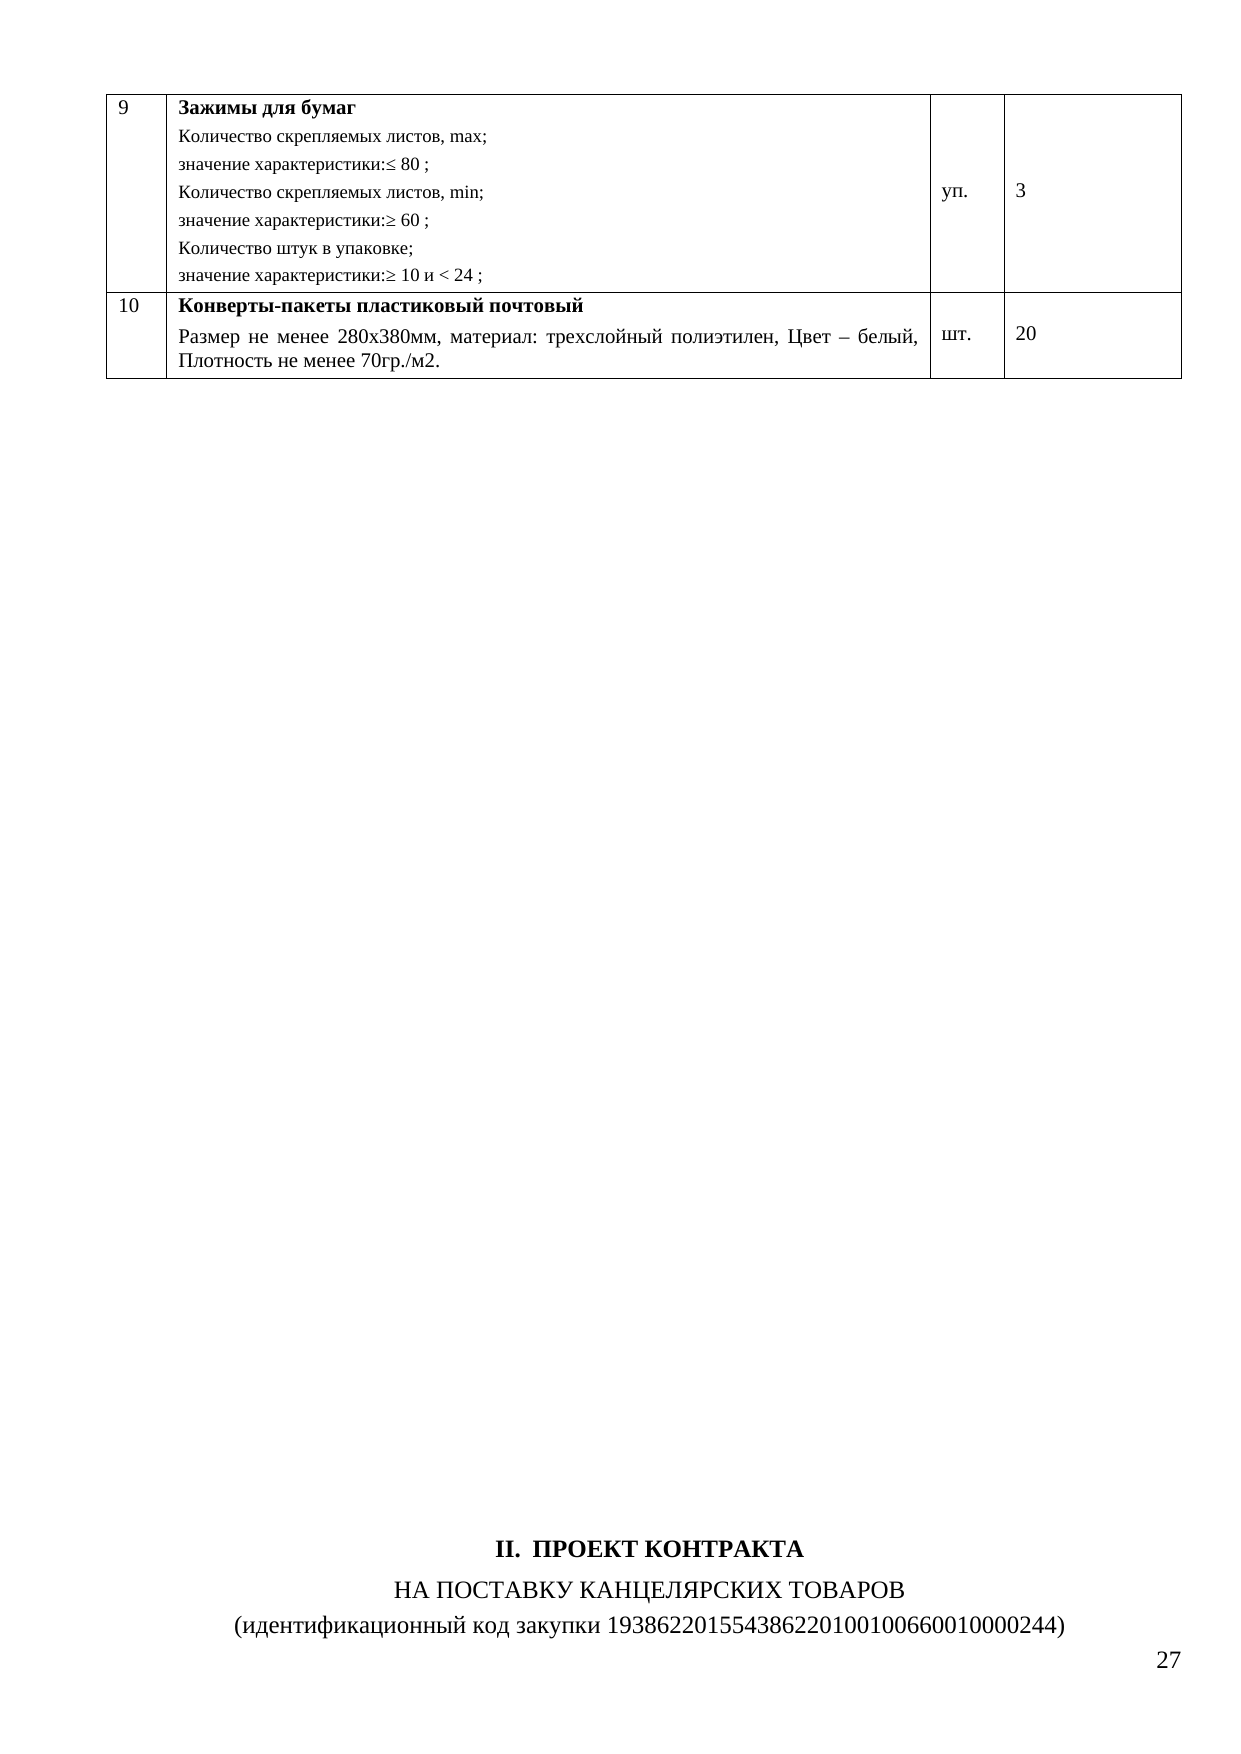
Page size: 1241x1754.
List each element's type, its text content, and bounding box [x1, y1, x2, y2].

table_cell шт. [931, 293, 1004, 378]
text на поставку канцелярских товаров [118, 1575, 1181, 1604]
table_cell 20 [1005, 293, 1181, 378]
table_cell 10 [107, 293, 166, 378]
text (идентификационный код закупки 193862201554386220100100660010000244) [118, 1610, 1181, 1639]
table_cell Зажимы для бумаг Количество скрепляемых листов, max; значение характеристики:≤ 80 ; Количество скрепляемых листов, min; значение характеристики:≥ 60 ; Количество штук в упаковке; значение характеристики:≥ 10 и < 24 ; [167, 95, 930, 292]
list ПРОЕКТ КОНТРАКТА [118, 1534, 1181, 1563]
table_cell 9 [107, 95, 166, 292]
table_cell Конверты-пакеты пластиковый почтовый Размер не менее 280х380мм, материал: трехслойный полиэтилен, Цвет – белый, Плотность не менее 70гр./м2. [167, 293, 930, 378]
table_cell уп. [931, 95, 1004, 292]
table_cell 3 [1005, 95, 1181, 292]
